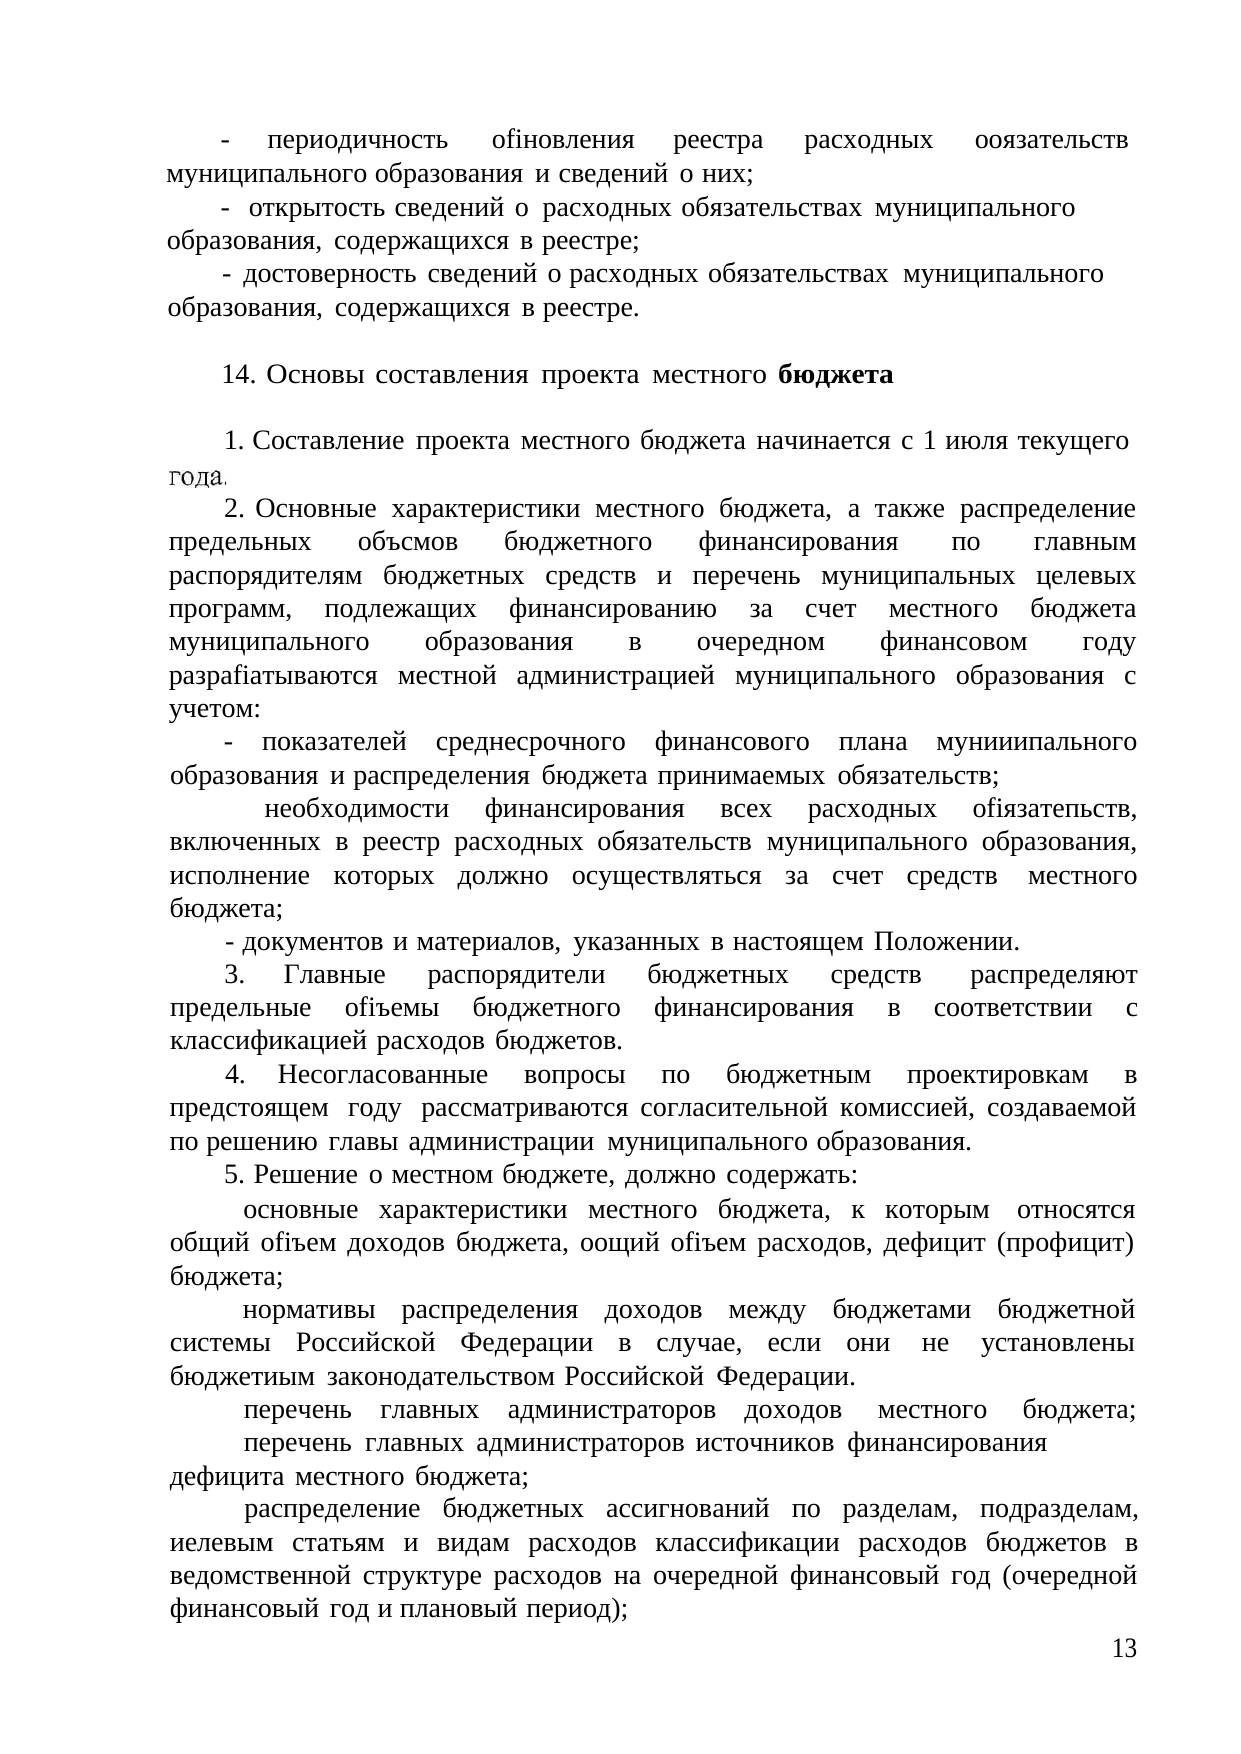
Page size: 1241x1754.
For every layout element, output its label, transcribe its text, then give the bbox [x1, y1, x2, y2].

list периодичность оfiновления реестра расходных oоязaтeльcтв муниципального образования и сведений о них; [166, 122, 1131, 188]
list открытость сведений о расходных обязательствах муниципального образования, содержащихся в реестре; [167, 190, 1134, 256]
text основные характеристики местного бюджета, к которым относятся общий оfiъем доходов бюджета, oощий оfiъем расходов, дефицит (профицит) бюджета; [169, 1192, 1136, 1291]
text необходимости финансирования всех расходных оfiязатепьств, включенных в реестр расходных обязательств муниципального образования, исполнение которых должно осуществляться за счет средств местного бюджета; [169, 791, 1138, 923]
text - показателей среднесрочного финансового плана мyнииипaльнoгo образования и распределения бюджета принимаемых обязательств; [170, 724, 1137, 790]
text дефицита местного бюджета; [169, 1459, 1184, 1491]
list Составление проекта местного бюджета начинается с 1 июля текущего [223, 423, 1184, 456]
picture [169, 470, 227, 488]
text - документов и материалов, указанных в настоящем Положении. [225, 924, 1184, 957]
text 13 [137, 1631, 1137, 1664]
list Несогласованные вопросы по бюджетным проектировкам в предстоящем году рассматриваются согласительной комиссией, создаваемой по решению главы администрации муниципального образования. [169, 1057, 1137, 1156]
list Основы составления проекта местного бюджета [221, 357, 1184, 389]
list Основные характеристики местного бюджета, а также распределение предельных объсмов бюджетного финансирования по главным распорядителям бюджетных средств и перечень муниципальных целевых программ, подлежащих финансированию за счет местного бюджета муниципального образования в очередном финансовом году разраfiатываются местной администрацией муниципального образования с учетом: [168, 470, 1137, 723]
list Главные распорядители бюджетных средств распределяют предельные оfiъемы бюджетного финансирования в соответствии с классификацией расходов бюджетов. [170, 957, 1138, 1056]
list достоверность сведений о расходных обязательствах муниципального образования, содержащихся в реестре. [167, 257, 1136, 322]
text распределение бюджетных ассигнований по разделам, подразделам, иелевым статьям и видам расходов классификации расходов бюджетов в ведомственной структуре расходов на очередной финансовый год (очередной финансовый год и плановый период); [169, 1491, 1139, 1624]
text нормативы распределения доходов между бюджетами бюджетной системы Российской Федерации в случае, если они не установлены бюджетиым законодательством Российской Федерации. [169, 1292, 1135, 1391]
list Решение о местном бюджете, должно содержать: [224, 1157, 1184, 1190]
text перечень главных администраторов доходов местного бюджета; перечень главных администраторов источников финансирования [243, 1392, 1137, 1458]
